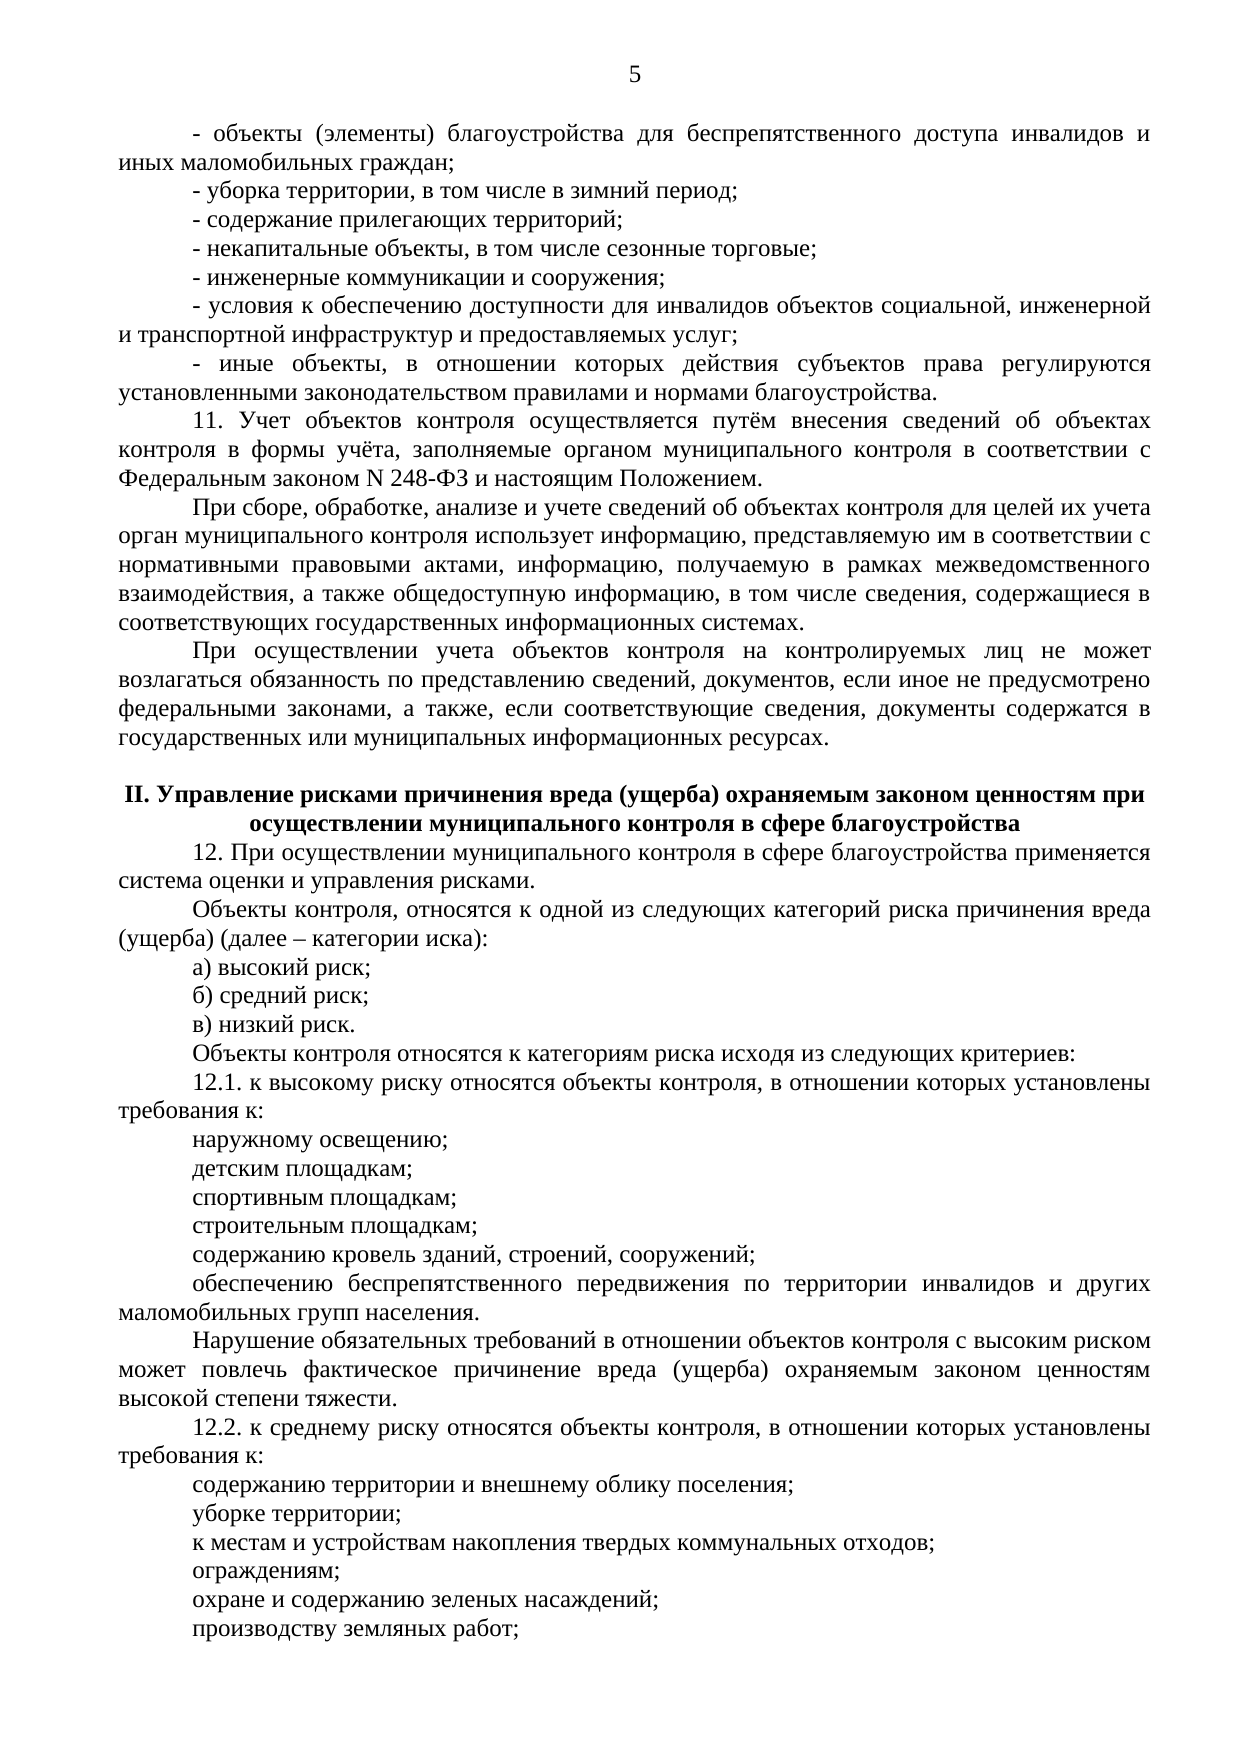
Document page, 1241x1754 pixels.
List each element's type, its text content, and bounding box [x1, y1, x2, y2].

text обеспечению беспрепятственного передвижения по территории инвалидов и других маломобильных групп населения. [118, 1268, 1152, 1326]
text ограждениям; [118, 1556, 1152, 1584]
text - некапитальные объекты, в том числе сезонные торговые; [118, 233, 1152, 262]
text При сборе, обработке, анализе и учете сведений об объектах контроля для целей их учета орган муниципального контроля использует информацию, представляемую им в соответствии с нормативными правовыми актами, информацию, получаемую в рамках межведомственного взаимодействия, а также общедоступную информацию, в том числе сведения, содержащиеся в соответствующих государственных информационных системах. [118, 492, 1152, 636]
text Объекты контроля относятся к категориям риска исходя из следующих критериев: [118, 1038, 1152, 1067]
text к местам и устройствам накопления твердых коммунальных отходов; [118, 1527, 1152, 1556]
text II. Управление рисками причинения вреда (ущерба) охраняемым законом ценностям при осуществлении‎ муниципального контроля в сфере благоустройства [118, 779, 1152, 837]
text содержанию кровель зданий, строений, сооружений; [118, 1239, 1152, 1268]
text 12. При осуществлении муниципального контроля в сфере благоустройства применяется система оценки и управления рисками. [118, 837, 1152, 894]
text спортивным площадкам; [118, 1182, 1152, 1211]
text в) низкий риск. [118, 1009, 1152, 1038]
text уборке территории; [118, 1498, 1152, 1527]
text охране и содержанию зеленых насаждений; [118, 1584, 1152, 1613]
text производству земляных работ; [118, 1613, 1152, 1642]
text строительным площадкам; [118, 1211, 1152, 1239]
text а) высокий риск; [118, 952, 1152, 981]
text - объекты (элементы) благоустройства для беспрепятственного доступа инвалидов и иных маломобильных граждан; [118, 118, 1152, 176]
text б) средний риск; [118, 981, 1152, 1009]
text Нарушение обязательных требований в отношении объектов контроля с высоким риском может повлечь фактическое причинение вреда (ущерба) охраняемым законом ценностям высокой степени тяжести. [118, 1326, 1152, 1412]
text - условия к обеспечению доступности для инвалидов объектов социальной, инженерной и транспортной инфраструктур и предоставляемых услуг; [118, 291, 1152, 348]
text 12.1. к высокому риску относятся объекты контроля, в отношении которых установлены требования к: [118, 1067, 1152, 1124]
text При осуществлении учета объектов контроля на контролируемых лиц не может возлагаться обязанность по представлению сведений, документов, если иное не предусмотрено федеральными законами, а также, если соответствующие сведения, документы содержатся в государственных или муниципальных информационных ресурсах. [118, 636, 1152, 751]
text - уборка территории, в том числе в зимний период; [118, 176, 1152, 204]
text 12.2. к среднему риску относятся объекты контроля, в отношении которых установлены требования к: [118, 1412, 1152, 1469]
text - инженерные коммуникации и сооружения; [118, 262, 1152, 291]
text 11. Учет объектов контроля осуществляется путём внесения сведений об объектах контроля в формы учёта, заполняемые органом муниципального контроля в соответствии с Федеральным законом N 248-ФЗ и настоящим Положением. [118, 406, 1152, 492]
text - содержание прилегающих территорий; [118, 204, 1152, 233]
text детским площадкам; [118, 1153, 1152, 1182]
text Объекты контроля, относятся к одной из следующих категорий риска причинения вреда (ущерба) (далее – категории иска): [118, 894, 1152, 952]
text - иные объекты, в отношении которых действия субъектов права регулируются установленными законодательством правилами и нормами благоустройства. [118, 348, 1152, 406]
text наружному освещению; [118, 1124, 1152, 1153]
text содержанию территории и внешнему облику поселения; [118, 1469, 1152, 1498]
